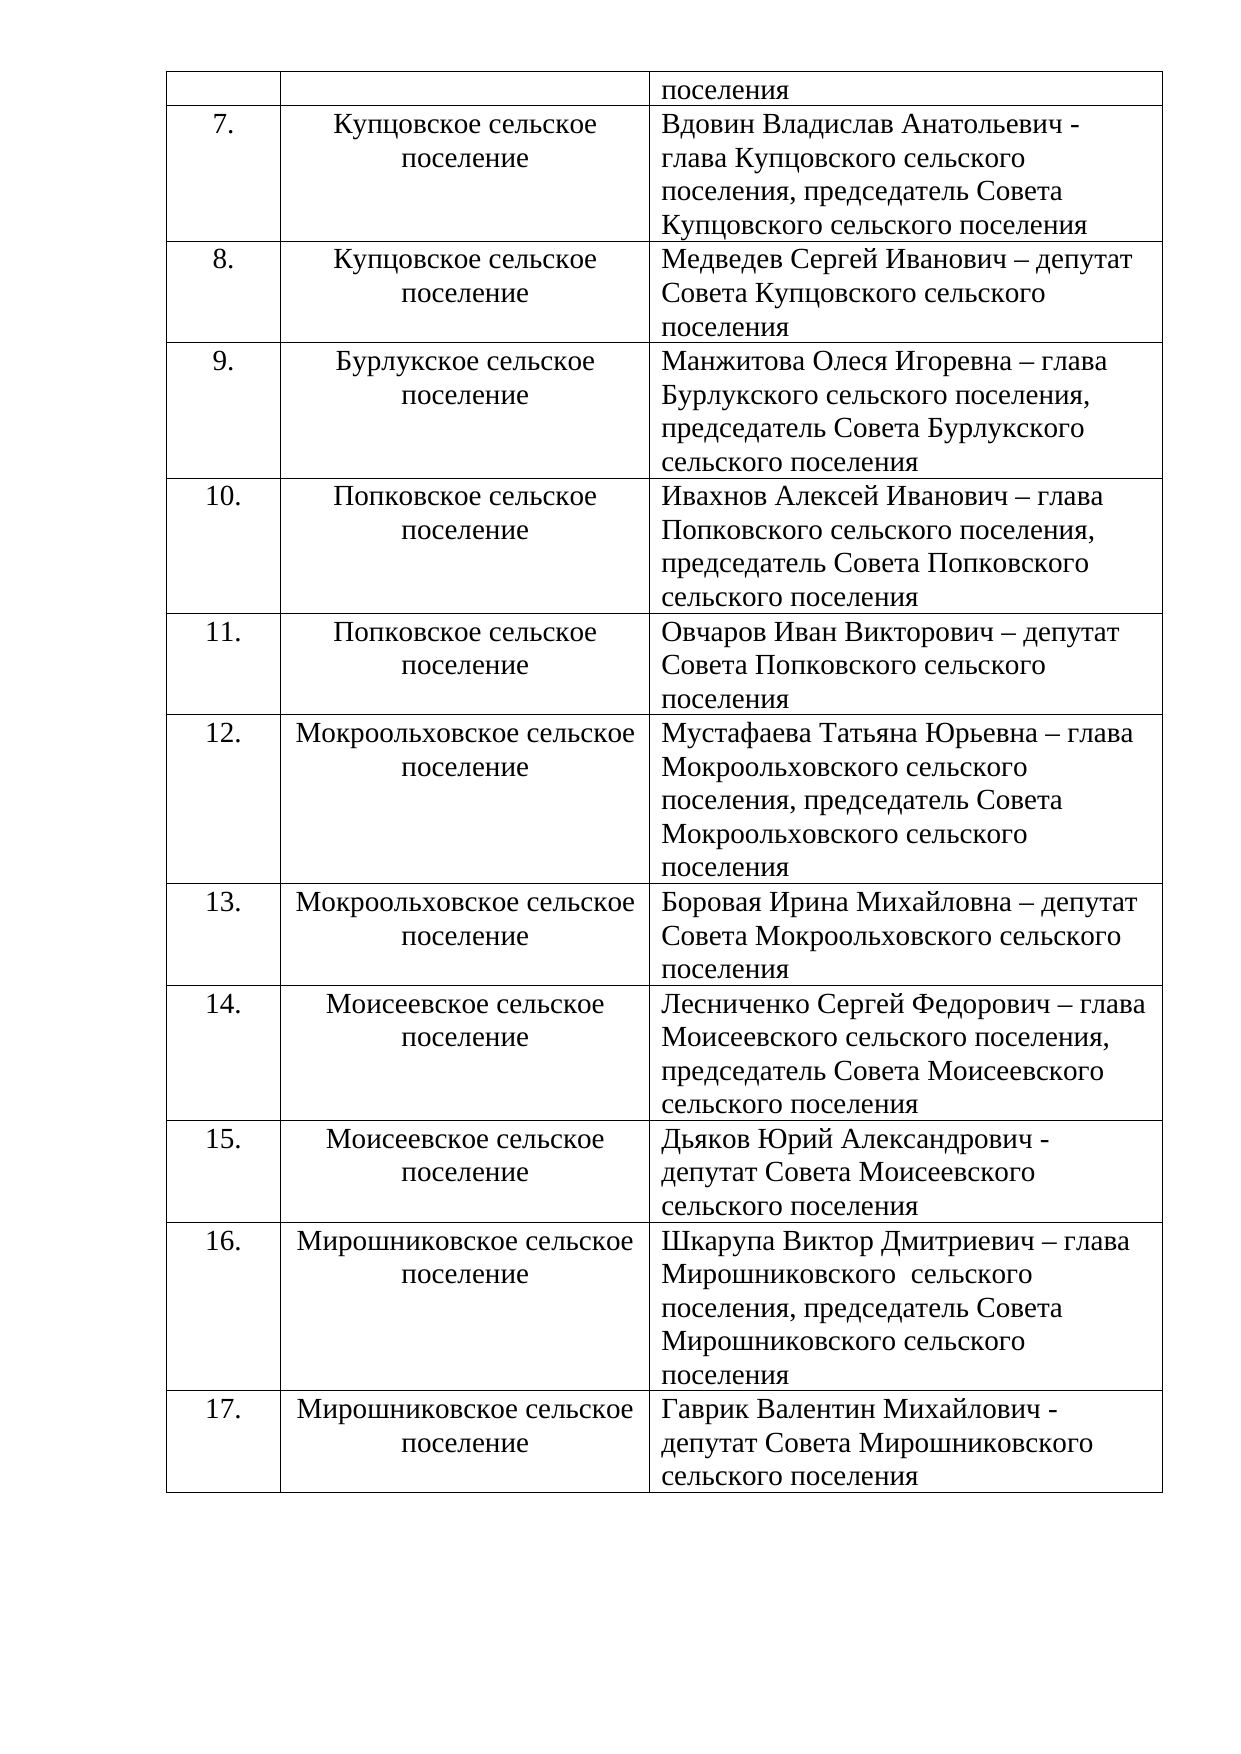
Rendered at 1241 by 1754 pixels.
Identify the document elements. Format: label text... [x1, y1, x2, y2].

table_cell 16. [167, 1223, 280, 1390]
table_cell Мирошниковское сельское поселение [281, 1223, 649, 1390]
table_cell Попковское сельское поселение [281, 479, 649, 613]
table_cell 17. [167, 1391, 280, 1492]
table_cell Мокроольховское сельское поселение [281, 715, 649, 883]
table_cell Лесниченко Сергей Федорович – глава Моисеевского сельского поселения, председатель Совета Моисеевского сельского поселения [650, 986, 1162, 1120]
table_cell Мирошниковское сельское поселение [281, 1391, 649, 1492]
table_cell Попковское сельское поселение [281, 614, 649, 714]
table_cell Овчаров Иван Викторович – депутат Совета Попковского сельского поселения [650, 614, 1162, 714]
table_cell Моисеевское сельское поселение [281, 1121, 649, 1222]
table_cell Вдовин Владислав Анатольевич - глава Купцовского сельского поселения, председатель Совета Купцовского сельского поселения [650, 106, 1162, 241]
table_cell Гаврик Валентин Михайлович - депутат Совета Мирошниковского сельского поселения [650, 1391, 1162, 1492]
table_cell 8. [167, 242, 280, 342]
table_cell Мустафаева Татьяна Юрьевна – глава Мокроольховского сельского поселения, председатель Совета Мокроольховского сельского поселения [650, 715, 1162, 883]
table_cell Купцовское сельское поселение [281, 242, 649, 342]
table_cell 7. [167, 106, 280, 241]
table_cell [650, 72, 1162, 105]
table_cell 11. [167, 614, 280, 714]
table_cell Боровая Ирина Михайловна – депутат Совета Мокроольховского сельского поселения [650, 884, 1162, 985]
table_cell 15. [167, 1121, 280, 1222]
table_cell Купцовское сельское поселение [281, 106, 649, 241]
table_cell 13. [167, 884, 280, 985]
table_cell Мокроольховское сельское поселение [281, 884, 649, 985]
table_cell Бурлукское сельское поселение [281, 343, 649, 477]
table_cell Моисеевское сельское поселение [281, 986, 649, 1120]
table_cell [281, 72, 649, 105]
table_cell Манжитова Олеся Игоревна – глава Бурлукского сельского поселения, председатель Совета Бурлукского сельского поселения [650, 343, 1162, 477]
table_cell 9. [167, 343, 280, 477]
table_cell 10. [167, 479, 280, 613]
table_cell Ивахнов Алексей Иванович – глава Попковского сельского поселения, председатель Совета Попковского сельского поселения [650, 479, 1162, 613]
table_cell 6. [167, 72, 280, 105]
table_cell Дьяков Юрий Александрович - депутат Совета Моисеевского сельского поселения [650, 1121, 1162, 1222]
table_cell Шкарупа Виктор Дмитриевич – глава Мирошниковского сельского поселения, председатель Совета Мирошниковского сельского поселения [650, 1223, 1162, 1390]
table_cell Медведев Сергей Иванович – депутат Совета Купцовского сельского поселения [650, 242, 1162, 342]
table_cell 14. [167, 986, 280, 1120]
table_cell 12. [167, 715, 280, 883]
